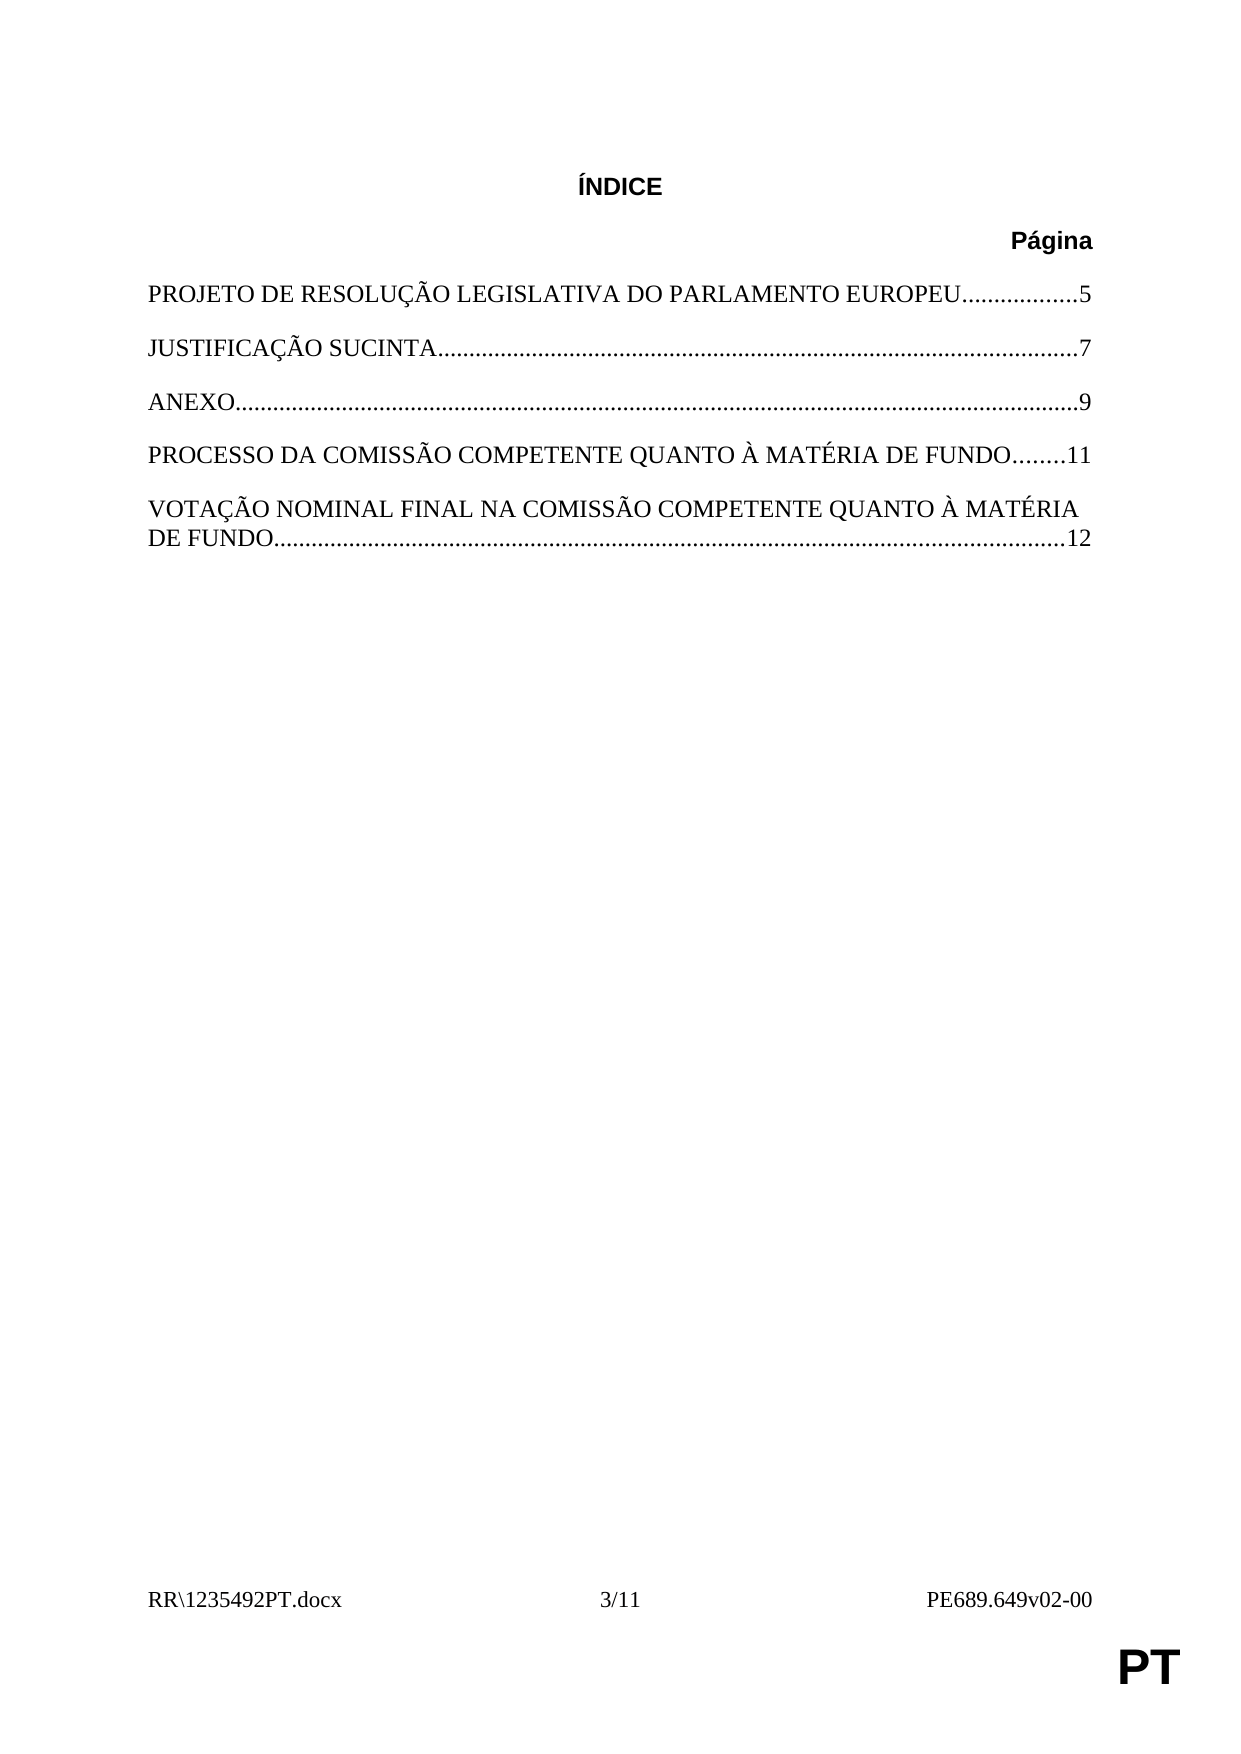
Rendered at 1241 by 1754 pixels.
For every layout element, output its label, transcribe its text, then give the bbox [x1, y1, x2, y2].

subtitle ÍNDICE [148, 172, 1092, 201]
text JUSTIFICAÇÃO SUCINTA 7 [148, 333, 1092, 362]
text Página [148, 226, 1092, 254]
text PROCESSO DA COMISSÃO COMPETENTE QUANTO À MATÉRIA DE FUNDO 11 [148, 441, 1092, 469]
text VOTAÇÃO NOMINAL FINAL NA COMISSÃO COMPETENTE QUANTO À MATÉRIA DE FUNDO 12 [148, 494, 1092, 552]
text PROJETO DE RESOLUÇÃO LEGISLATIVA DO PARLAMENTO EUROPEU 5 [148, 279, 1092, 308]
text ANEXO 9 [148, 387, 1092, 416]
